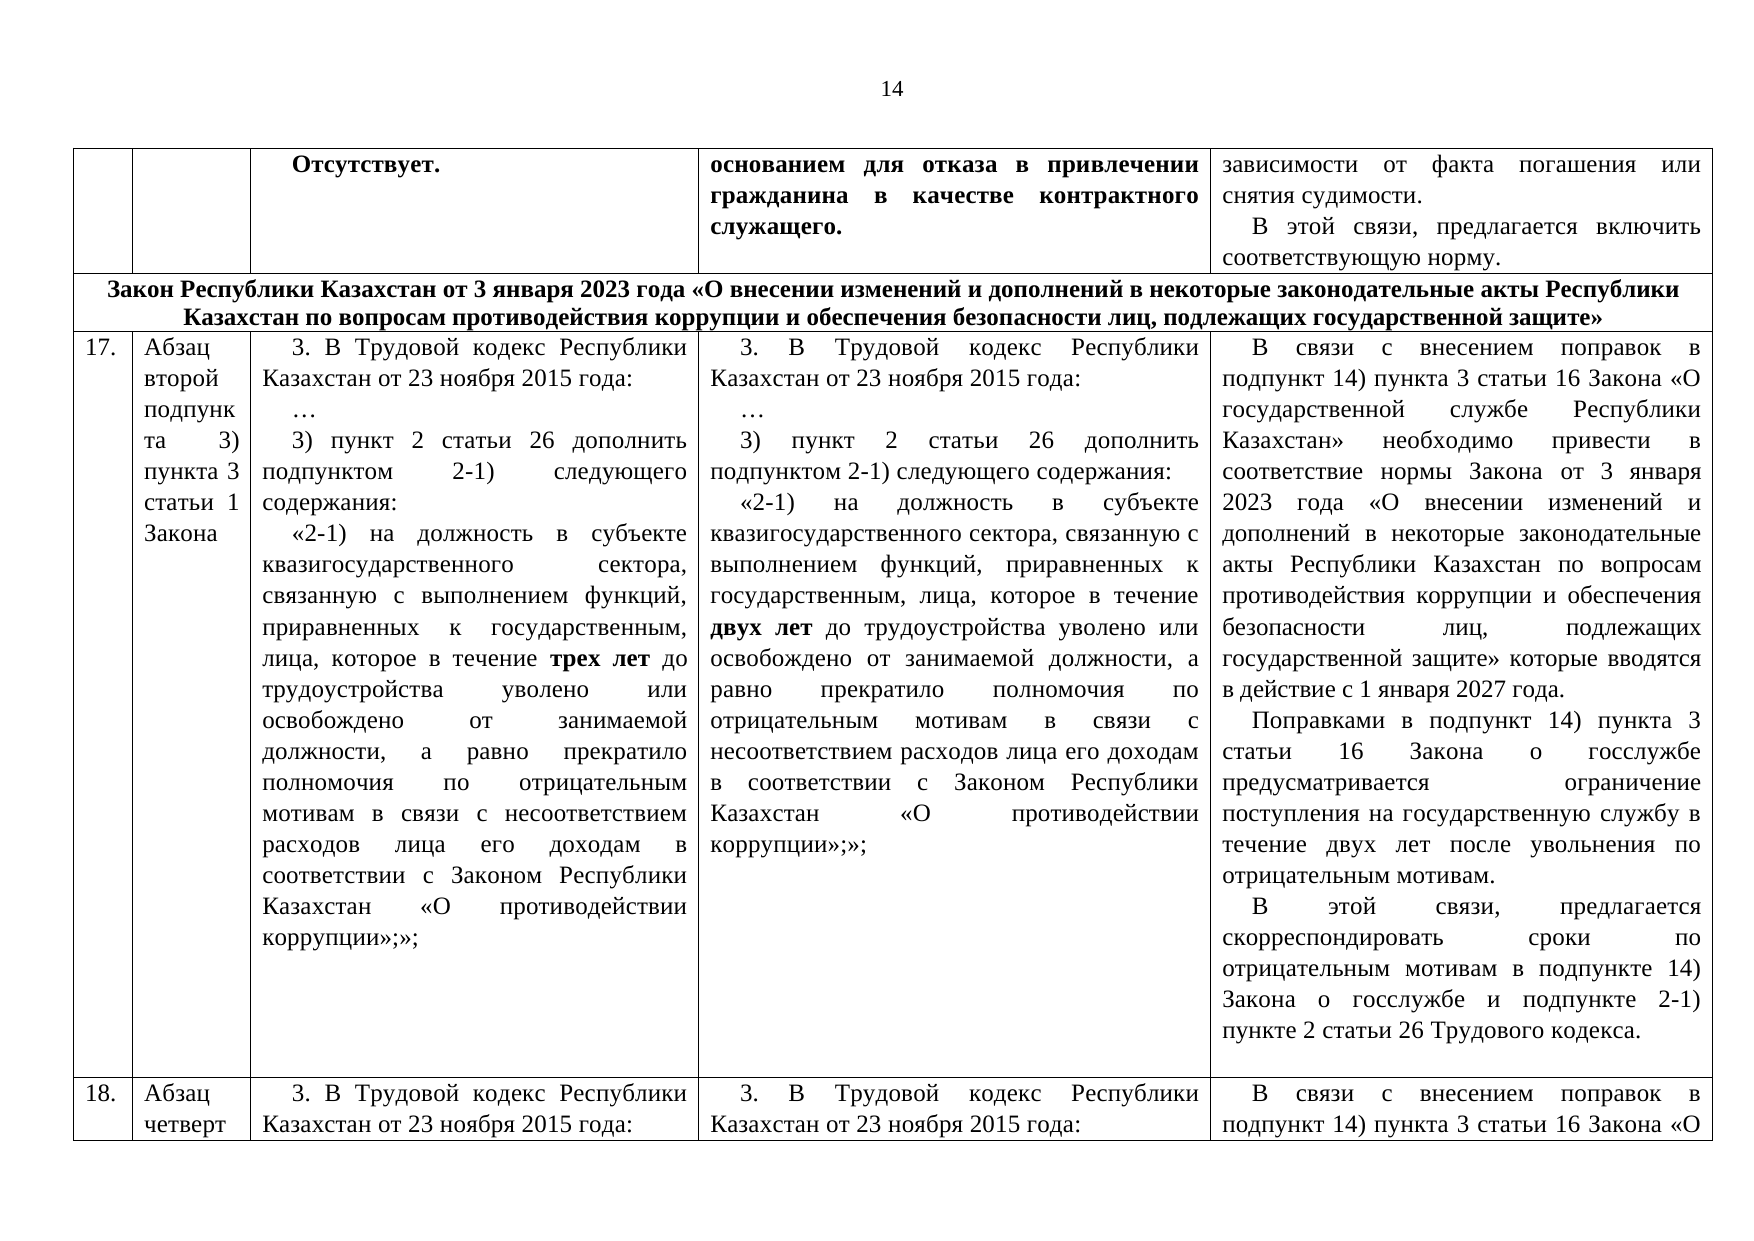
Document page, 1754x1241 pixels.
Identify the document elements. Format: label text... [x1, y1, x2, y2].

table_cell [74, 149, 132, 273]
table_cell Закон Республики Казахстан от 3 января 2023 года «О внесении изменений и дополнений в некоторые законодательные акты Республики Казахстан по вопросам противодействия коррупции и обеспечения безопасности лиц, подлежащих государственной защите» [74, 274, 1712, 331]
table_cell В связи с внесением поправок в подпункт 14) пункта 3 статьи 16 Закона «О государственной службе Республики Казахстан» необходимо привести в соответствие нормы Закона от «О внесении изменений и дополнений в некоторые законодательные акты Республики Казахстан по вопросам противодействия коррупции и обеспечения безопасности лиц, подлежащих государственной защите» которые вводятся в действие с . Поправками в подпункт 14) пункта 3 статьи 16 Закона о госслужбе предусматривается ограничение поступления на государственную службу в течение двух лет после увольнения по отрицательным мотивам. В этой связи, предлагается скорреспондировать сроки по отрицательным мотивам в подпункте 14) Закона о госслужбе и подпункте 2-1) пункте 2 статьи 26 Трудового кодекса. [1211, 332, 1712, 1077]
table_cell [74, 332, 132, 1077]
table_cell 3. В Трудовой кодекс Республики Казахстан от 23 ноября 2015 года: … 3) пункт 2 статьи 26 дополнить подпунктом 2-1) следующего содержания: «2-1) на должность в субъекте квазигосударственного сектора, связанную с выполнением функций, приравненных к государственным, лица, которое в течение трех лет до трудоустройства уволено или освобождено от занимаемой должности, а равно прекратило полномочия по отрицательным мотивам в связи с несоответствием расходов лица его доходам в соответствии с Законом Республики Казахстан «О противодействии коррупции»;»; [251, 332, 698, 1077]
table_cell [699, 1078, 1210, 1140]
table_cell 3. В Трудовой кодекс Республики Казахстан от 23 ноября 2015 года: … 3) пункт 2 статьи 26 дополнить подпунктом 2-1) следующего содержания: «2-1) на должность в субъекте квазигосударственного сектора, связанную с выполнением функций, приравненных к государственным, лица, которое в течение двух лет до трудоустройства уволено или освобождено от занимаемой должности, а равно прекратило полномочия по отрицательным мотивам в связи с несоответствием расходов лица его доходам в соответствии с Законом Республики Казахстан «О противодействии коррупции»;»; [699, 332, 1210, 1077]
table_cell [251, 149, 698, 273]
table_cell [133, 1078, 250, 1140]
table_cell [699, 149, 1210, 273]
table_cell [133, 149, 250, 273]
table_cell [1211, 149, 1712, 273]
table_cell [251, 1078, 698, 1140]
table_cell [1211, 1078, 1712, 1140]
table_cell [74, 1078, 132, 1140]
table_cell Абзац второй подпункта 3) пункта 3 статьи 1 Закона [133, 332, 250, 1077]
